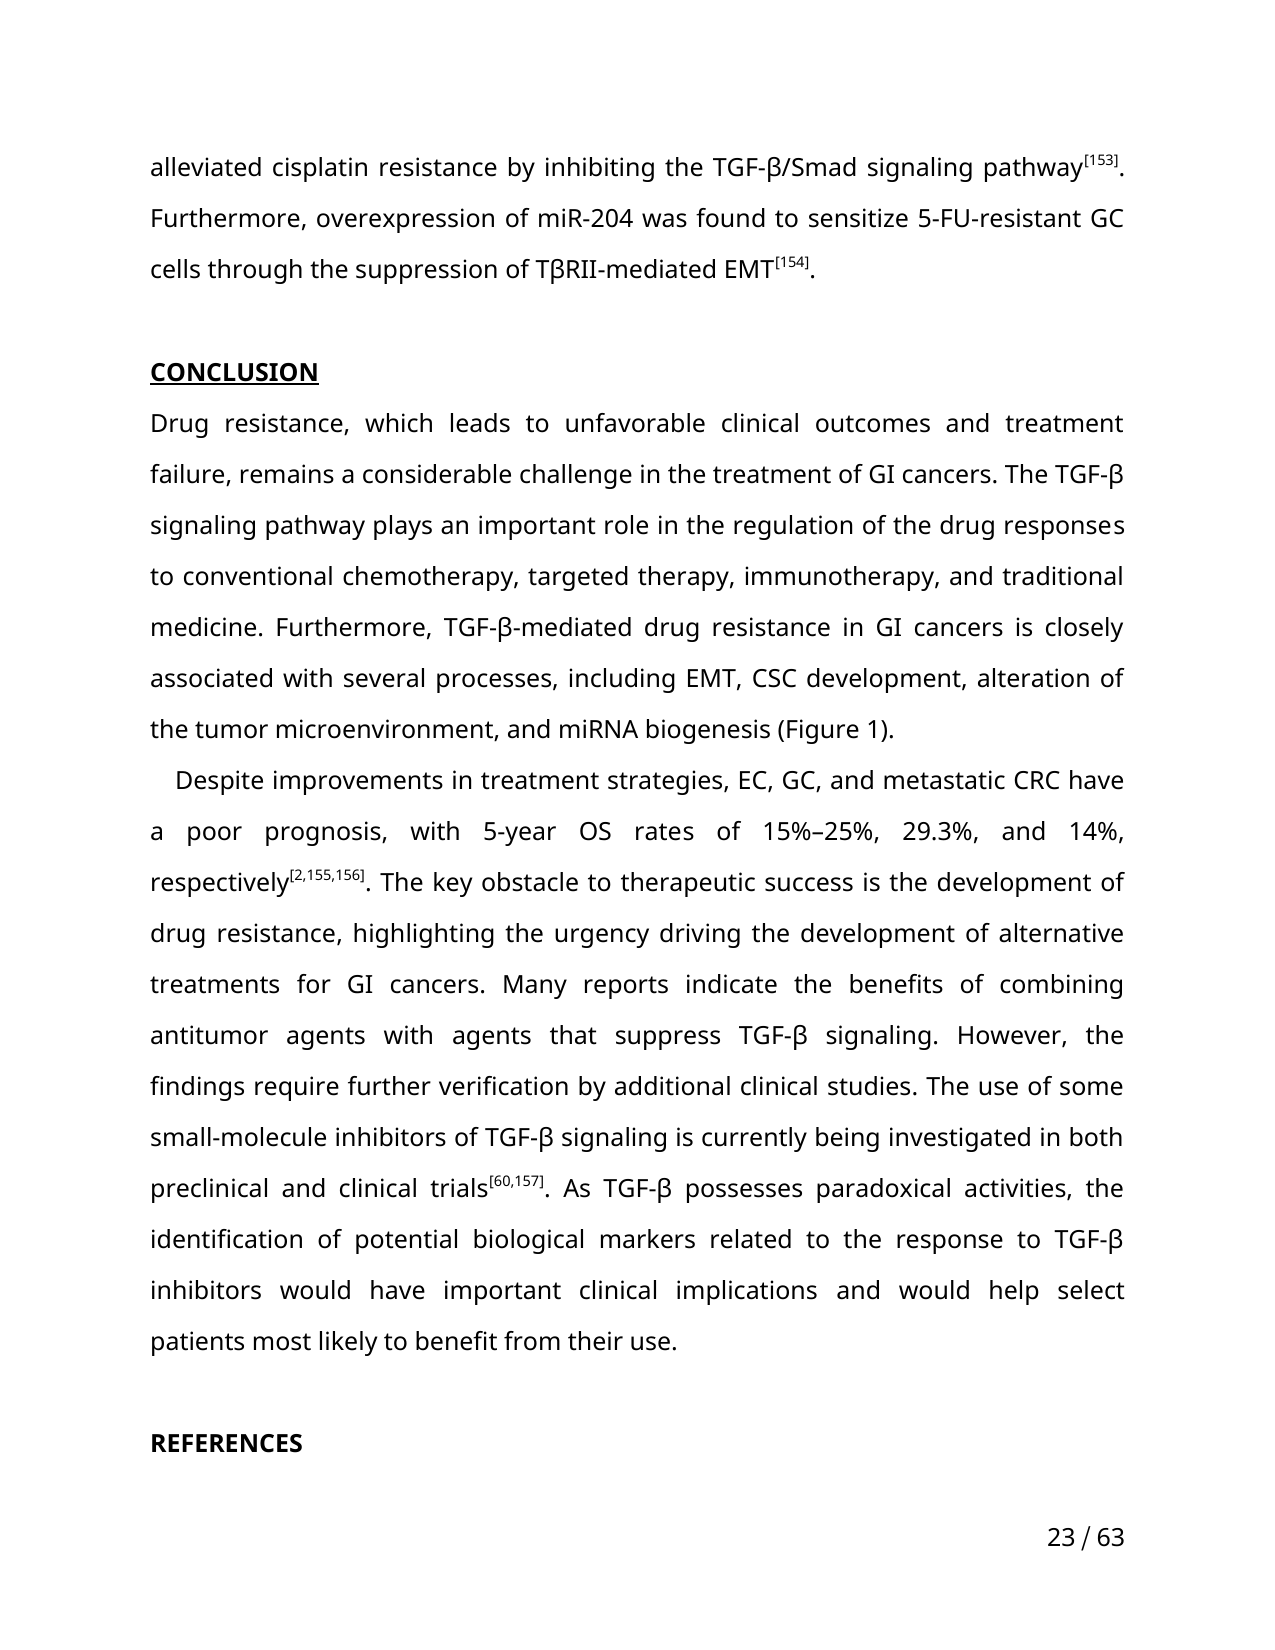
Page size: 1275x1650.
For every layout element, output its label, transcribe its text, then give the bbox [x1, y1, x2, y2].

text CONCLUSION [150, 354, 1125, 388]
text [150, 150, 1125, 286]
text Drug resistance, which leads to unfavorable clinical outcomes and treatment failure, remains a considerable challenge in the treatment of GI cancers. The TGF-β signaling pathway plays an important role in the regulation of the drug responses to conventional chemotherapy, targeted therapy, immunotherapy, and traditional medicine. Furthermore, TGF-β-mediated drug resistance in GI cancers is closely associated with several processes, including EMT, CSC development, alteration of the tumor microenvironment, and miRNA biogenesis (Figure 1). [150, 405, 1125, 746]
text Despite improvements in treatment strategies, EC, GC, and metastatic CRC have a poor prognosis, with 5-year OS rates of 15%–25%, 29.3%, and 14%, respectively[2,155,156]. The key obstacle to therapeutic success is the development of drug resistance, highlighting the urgency driving the development of alternative treatments for GI cancers. Many reports indicate the benefits of combining antitumor agents with agents that suppress TGF-β signaling. However, the findings require further verification by additional clinical studies. The use of some small-molecule inhibitors of TGF-β signaling is currently being investigated in both preclinical and clinical trials[60,157]. As TGF-β possesses paradoxical activities, the identification of potential biological markers related to the response to TGF-β inhibitors would have important clinical implications and would help select patients most likely to benefit from their use. [150, 762, 1125, 1358]
text REFERENCES [150, 1426, 1125, 1460]
